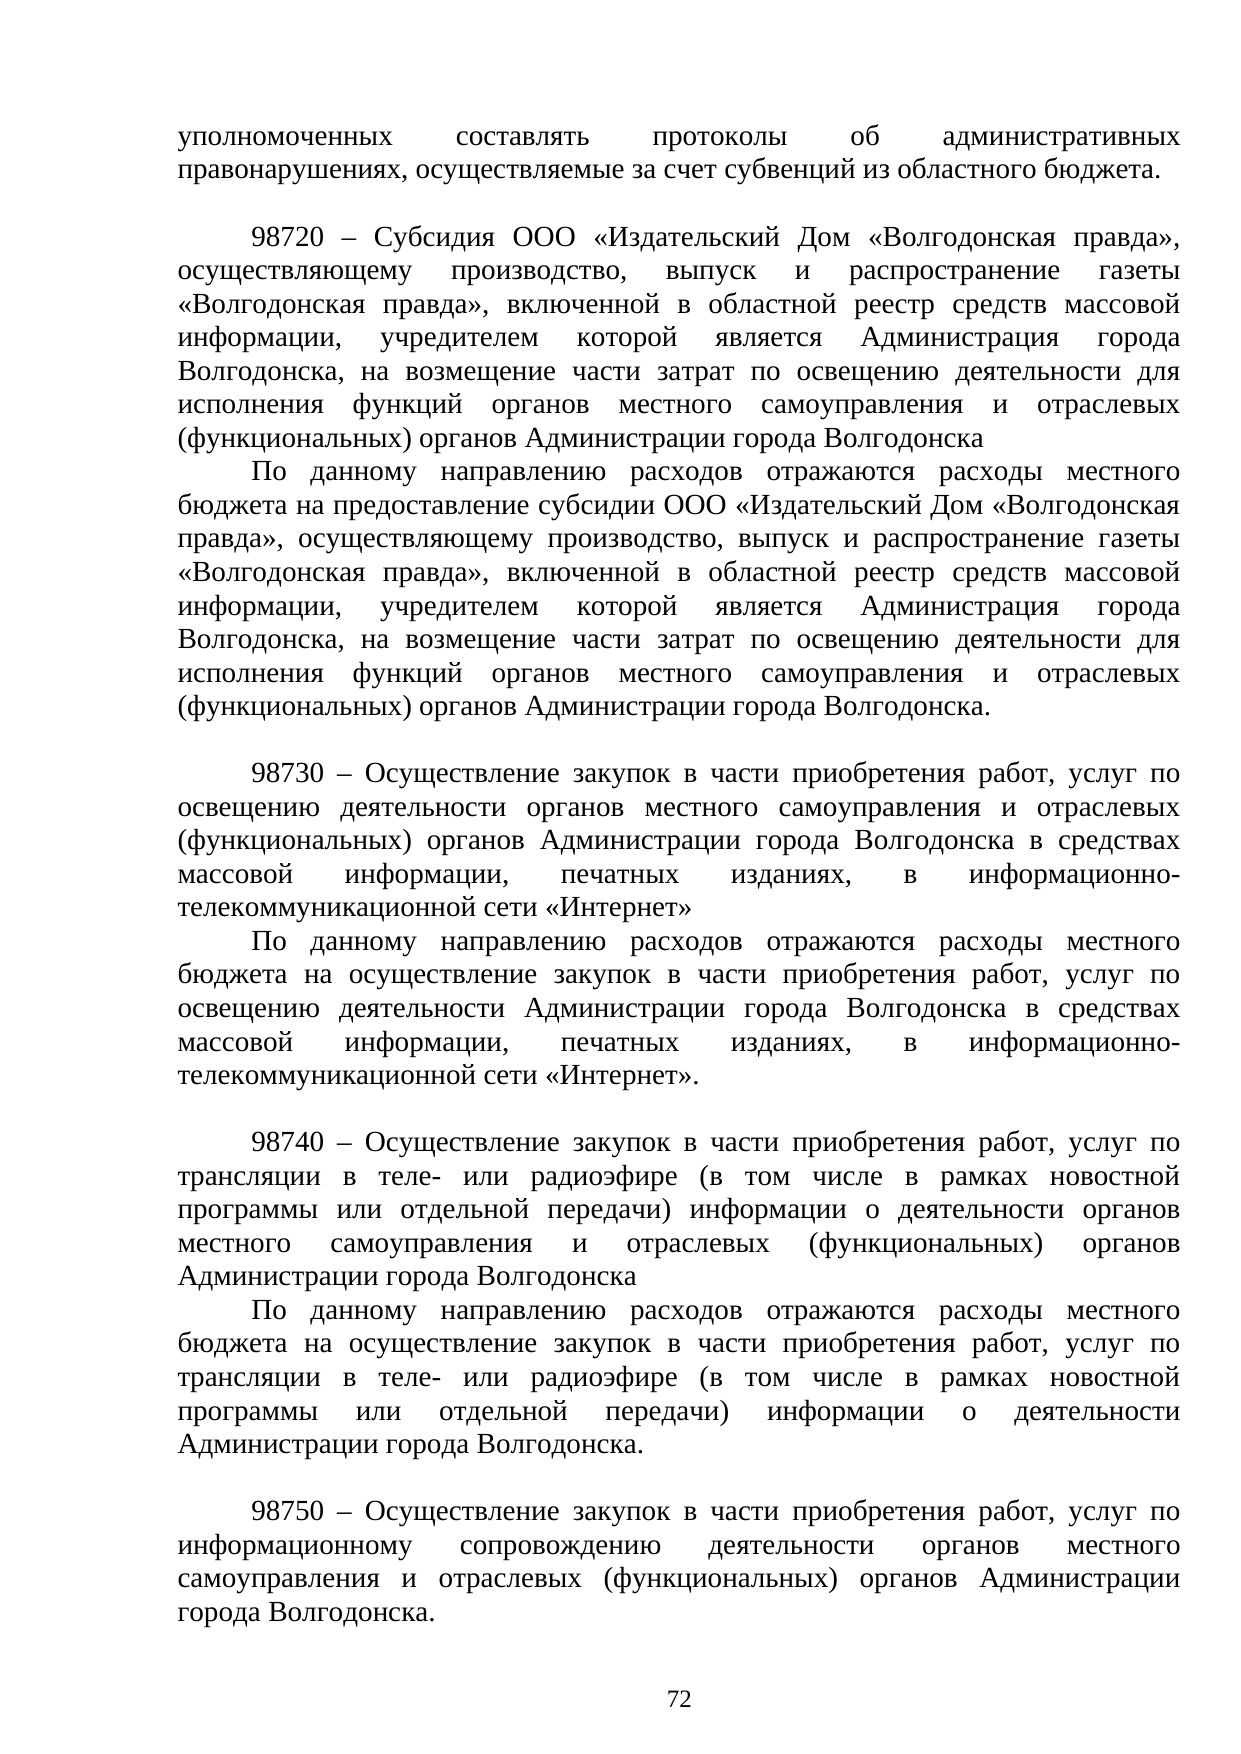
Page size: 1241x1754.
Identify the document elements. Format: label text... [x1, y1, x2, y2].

text По данному направлению расходов отражаются расходы местного бюджета на предоставление субсидии ООО «Издательский Дом «Волгодонская правда», осуществляющему производство, выпуск и распространение газеты «Волгодонская правда», включенной в областной реестр средств массовой информации, учредителем которой является Администрация города Волгодонска, на возмещение части затрат по освещению деятельности для исполнения функций органов местного самоуправления и отраслевых (функциональных) органов Администрации города Волгодонска. [177, 453, 1181, 722]
text 98740 – Осуществление закупок в части приобретения работ, услуг по трансляции в теле- или радиоэфире (в том числе в рамках новостной программы или отдельной передачи) информации о деятельности органов местного самоуправления и отраслевых (функциональных) органов Администрации города Волгодонска [177, 1124, 1181, 1292]
text 98750 – Осуществление закупок в части приобретения работ, услуг по информационному сопровождению деятельности органов местного самоуправления и отраслевых (функциональных) органов Администрации города Волгодонска. [177, 1493, 1181, 1627]
text 98720 – Субсидия ООО «Издательский Дом «Волгодонская правда», осуществляющему производство, выпуск и распространение газеты «Волгодонская правда», включенной в областной реестр средств массовой информации, учредителем которой является Администрация города Волгодонска, на возмещение части затрат по освещению деятельности для исполнения функций органов местного самоуправления и отраслевых (функциональных) органов Администрации города Волгодонска [177, 219, 1181, 453]
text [177, 118, 1181, 185]
text По данному направлению расходов отражаются расходы местного бюджета на осуществление закупок в части приобретения работ, услуг по освещению деятельности Администрации города Волгодонска в средствах массовой информации, печатных изданиях, в информационно-телекоммуникационной сети «Интернет». [177, 923, 1181, 1091]
text По данному направлению расходов отражаются расходы местного бюджета на осуществление закупок в части приобретения работ, услуг по трансляции в теле- или радиоэфире (в том числе в рамках новостной программы или отдельной передачи) информации о деятельности Администрации города Волгодонска. [177, 1292, 1181, 1460]
text 98730 – Осуществление закупок в части приобретения работ, услуг по освещению деятельности органов местного самоуправления и отраслевых (функциональных) органов Администрации города Волгодонска в средствах массовой информации, печатных изданиях, в информационно-телекоммуникационной сети «Интернет» [177, 755, 1181, 923]
